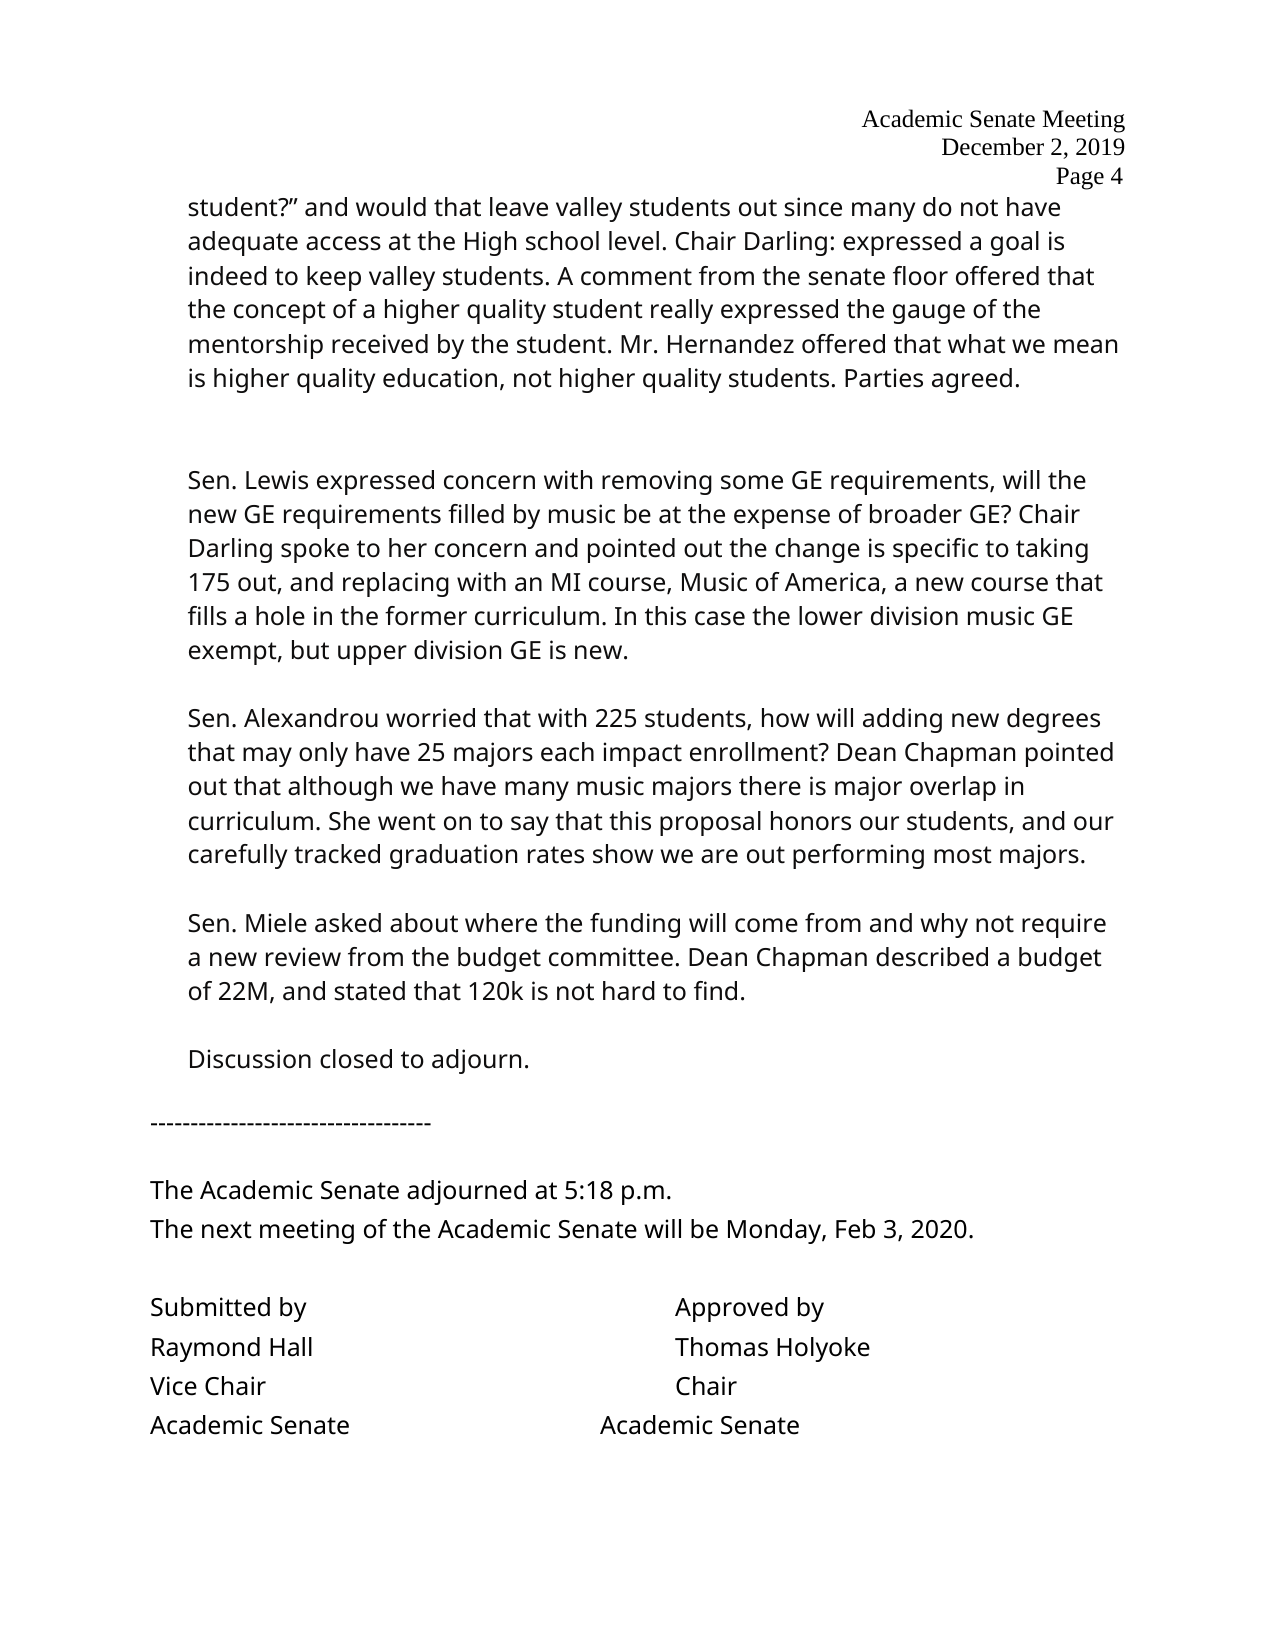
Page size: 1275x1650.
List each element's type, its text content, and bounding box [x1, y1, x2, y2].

text The Academic Senate adjourned at 5:18 p.m. [150, 1172, 1125, 1207]
text Sen. Lewis expressed concern with removing some GE requirements, will the new GE requirements filled by music be at the expense of broader GE? Chair Darling spoke to her concern and pointed out the change is specific to taking 175 out, and replacing with an MI course, Music of America, a new course that fills a hole in the former curriculum. In this case the lower division music GE exempt, but upper division GE is new. [187, 462, 1123, 667]
text Sen. Miele asked about where the funding will come from and why not require a new review from the budget committee. Dean Chapman described a budget of 22M, and stated that 120k is not hard to find. [187, 905, 1123, 1007]
text The next meeting of the Academic Senate will be Monday, Feb 3, 2020. [150, 1212, 1125, 1246]
text Vice Chair Chair [150, 1368, 1125, 1402]
text Sen. Alexandrou worried that with 225 students, how will adding new degrees that may only have 25 majors each impact enrollment? Dean Chapman pointed out that although we have many music majors there is major overlap in curriculum. She went on to say that this proposal honors our students, and our carefully tracked graduation rates show we are out performing most majors. [187, 701, 1123, 871]
text Raymond Hall Thomas Holyoke [150, 1329, 1125, 1363]
text Academic Senate Academic Senate [150, 1407, 1125, 1442]
text Discussion closed to adjourn. [187, 1042, 1123, 1076]
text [187, 190, 1123, 394]
text ----------------------------------- [150, 1104, 1123, 1138]
text Submitted by Approved by [150, 1290, 1125, 1324]
